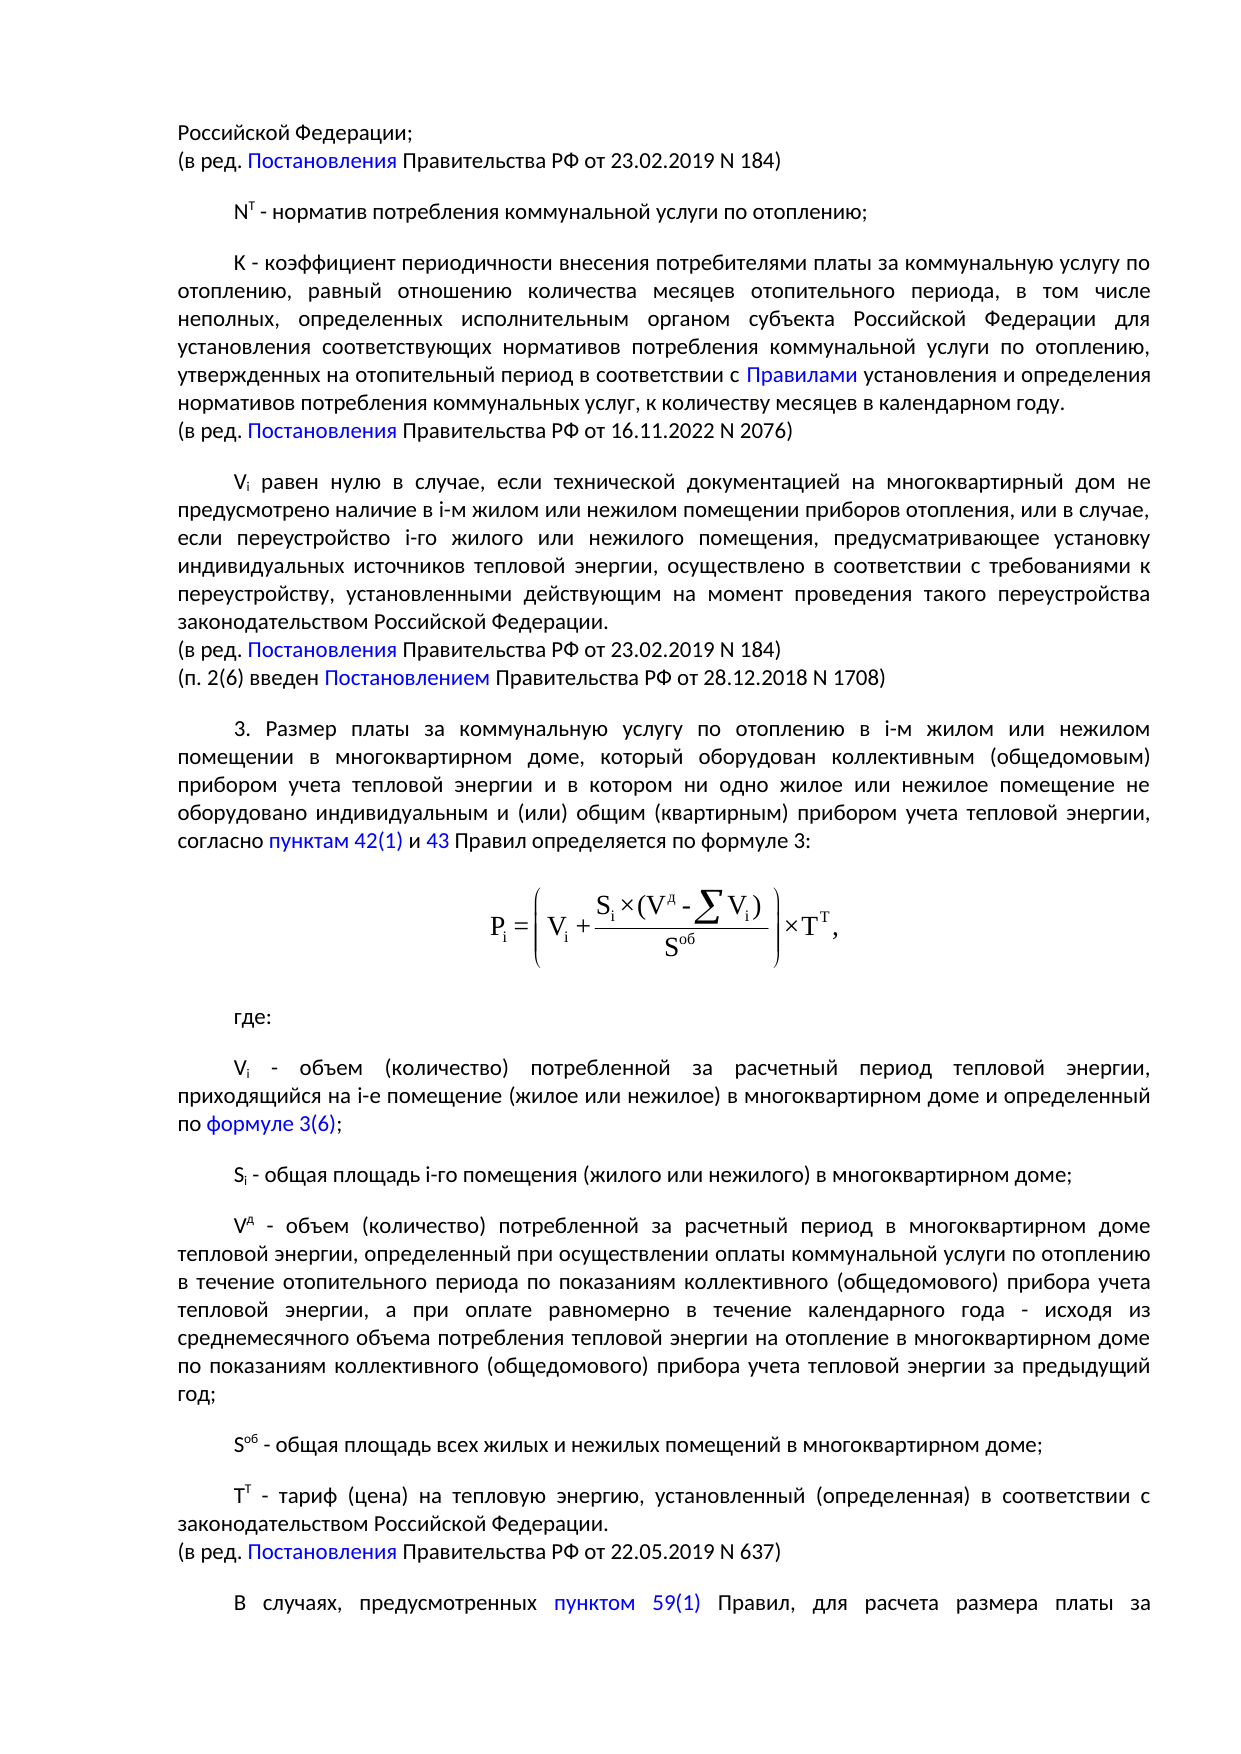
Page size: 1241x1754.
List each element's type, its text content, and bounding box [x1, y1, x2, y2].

text (в ред. Постановления Правительства РФ от 16.11.2022 N 2076) [177, 416, 1152, 444]
text TТ - тариф (цена) на тепловую энергию, установленный (определенная) в соответствии с законодательством Российской Федерации. [177, 1481, 1152, 1537]
text где: [177, 1002, 1152, 1030]
text K - коэффициент периодичности внесения потребителями платы за коммунальную услугу по отоплению, равный отношению количества месяцев отопительного периода, в том числе неполных, определенных исполнительным органом субъекта Российской Федерации для установления соответствующих нормативов потребления коммунальной услуги по отоплению, утвержденных на отопительный период в соответствии с Правилами установления и определения нормативов потребления коммунальных услуг, к количеству месяцев в календарном году. [177, 248, 1152, 416]
text Vi равен нулю в случае, если технической документацией на многоквартирный дом не предусмотрено наличие в i-м жилом или нежилом помещении приборов отопления, или в случае, если переустройство i-го жилого или нежилого помещения, предусматривающее установку индивидуальных источников тепловой энергии, осуществлено в соответствии с требованиями к переустройству, установленными действующим на момент проведения такого переустройства законодательством Российской Федерации. [177, 467, 1152, 635]
text Sоб - общая площадь всех жилых и нежилых помещений в многоквартирном доме; [177, 1430, 1152, 1458]
text Vд - объем (количество) потребленной за расчетный период в многоквартирном доме тепловой энергии, определенный при осуществлении оплаты коммунальной услуги по отоплению в течение отопительного периода по показаниям коллективного (общедомового) прибора учета тепловой энергии, а при оплате равномерно в течение календарного года - исходя из среднемесячного объема потребления тепловой энергии на отопление в многоквартирном доме по показаниям коллективного (общедомового) прибора учета тепловой энергии за предыдущий год; [177, 1211, 1152, 1407]
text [177, 118, 1152, 146]
text Vi - объем (количество) потребленной за расчетный период тепловой энергии, приходящийся на i-е помещение (жилое или нежилое) в многоквартирном доме и определенный по формуле 3(6); [177, 1053, 1152, 1137]
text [177, 1588, 1152, 1616]
text 3. Размер платы за коммунальную услугу по отоплению в i-м жилом или нежилом помещении в многоквартирном доме, который оборудован коллективным (общедомовым) прибором учета тепловой энергии и в котором ни одно жилое или нежилое помещение не оборудовано индивидуальным и (или) общим (квартирным) прибором учета тепловой энергии, согласно пунктам 42(1) и 43 Правил определяется по формуле 3: [177, 714, 1152, 854]
text (в ред. Постановления Правительства РФ от 23.02.2019 N 184) [177, 635, 1152, 663]
text (в ред. Постановления Правительства РФ от 22.05.2019 N 637) [177, 1537, 1152, 1565]
text (в ред. Постановления Правительства РФ от 23.02.2019 N 184) [177, 146, 1152, 174]
text (п. 2(6) введен Постановлением Правительства РФ от 28.12.2018 N 1708) [177, 663, 1152, 691]
text Si - общая площадь i-го помещения (жилого или нежилого) в многоквартирном доме; [177, 1160, 1152, 1188]
text NТ - норматив потребления коммунальной услуги по отоплению; [177, 197, 1152, 225]
